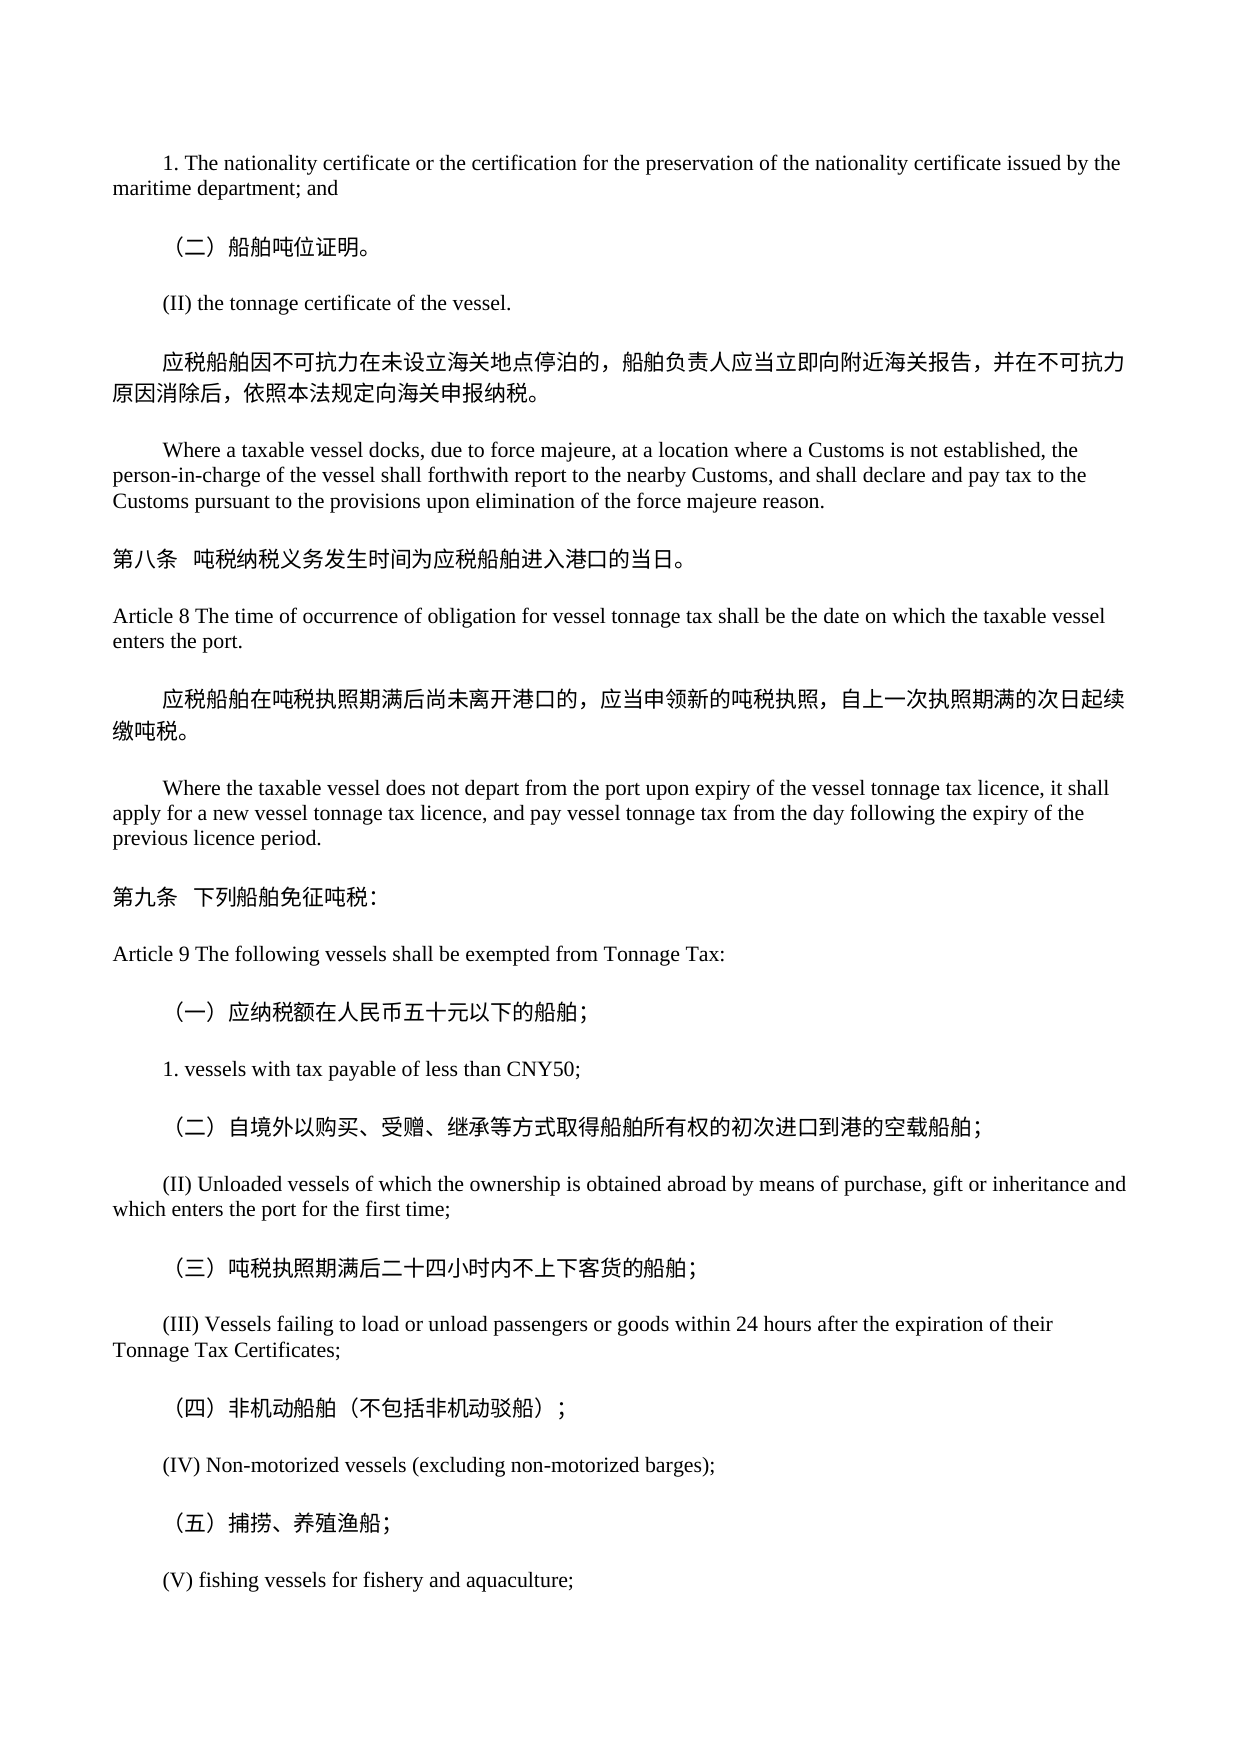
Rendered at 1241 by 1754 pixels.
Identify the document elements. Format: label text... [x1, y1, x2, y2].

title (IV) Non-motorized vessels (excluding non-motorized barges); [112, 1452, 1128, 1477]
title 应税船舶因不可抗力在未设立海关地点停泊的，船舶负责人应当立即向附近海关报告，并在不可抗力原因消除后，依照本法规定向海关申报纳税。 [112, 345, 1128, 408]
title （一）应纳税额在人民币五十元以下的船舶； [112, 995, 1128, 1027]
title 1. vessels with tax payable of less than CNY50; [112, 1056, 1128, 1081]
text 第八条 吨税纳税义务发生时间为应税船舶进入港口的当日。 [112, 542, 1128, 574]
title Where the taxable vessel does not depart from the port upon expiry of the vessel tonnage tax licence, it shall apply for a new vessel tonnage tax licence, and pay vessel tonnage tax from the day following the expiry of the previous licence period. [112, 775, 1128, 851]
title 1. The nationality certificate or the certification for the preservation of the nationality certificate issued by the maritime department; and [112, 150, 1128, 200]
title （四）非机动船舶（不包括非机动驳船）； [112, 1391, 1128, 1423]
text 第九条 下列船舶免征吨税： [112, 880, 1128, 911]
text Article 9 The following vessels shall be exempted from Tonnage Tax: [112, 941, 1128, 966]
title (II) the tonnage certificate of the vessel. [112, 290, 1128, 316]
title （二）船舶吨位证明。 [112, 229, 1128, 261]
title 应税船舶在吨税执照期满后尚未离开港口的，应当申领新的吨税执照，自上一次执照期满的次日起续缴吨税。 [112, 682, 1128, 746]
title (V) fishing vessels for fishery and aquaculture; [112, 1567, 1128, 1592]
title Where a taxable vessel docks, due to force majeure, at a location where a Customs is not established, the person-in-charge of the vessel shall forthwith report to the nearby Customs, and shall declare and pay tax to the Customs pursuant to the provisions upon elimination of the force majeure reason. [112, 437, 1128, 513]
title （三）吨税执照期满后二十四小时内不上下客货的船舶； [112, 1251, 1128, 1282]
title (II) Unloaded vessels of which the ownership is obtained abroad by means of purchase, gift or inheritance and which enters the port for the first time; [112, 1171, 1128, 1221]
title （二）自境外以购买、受赠、继承等方式取得船舶所有权的初次进口到港的空载船舶； [112, 1110, 1128, 1142]
title （五）捕捞、养殖渔船； [112, 1506, 1128, 1538]
title (III) Vessels failing to load or unload passengers or goods within 24 hours after the expiration of their Tonnage Tax Certificates; [112, 1311, 1128, 1362]
text Article 8 The time of occurrence of obligation for vessel tonnage tax shall be the date on which the taxable vessel enters the port. [112, 603, 1128, 653]
